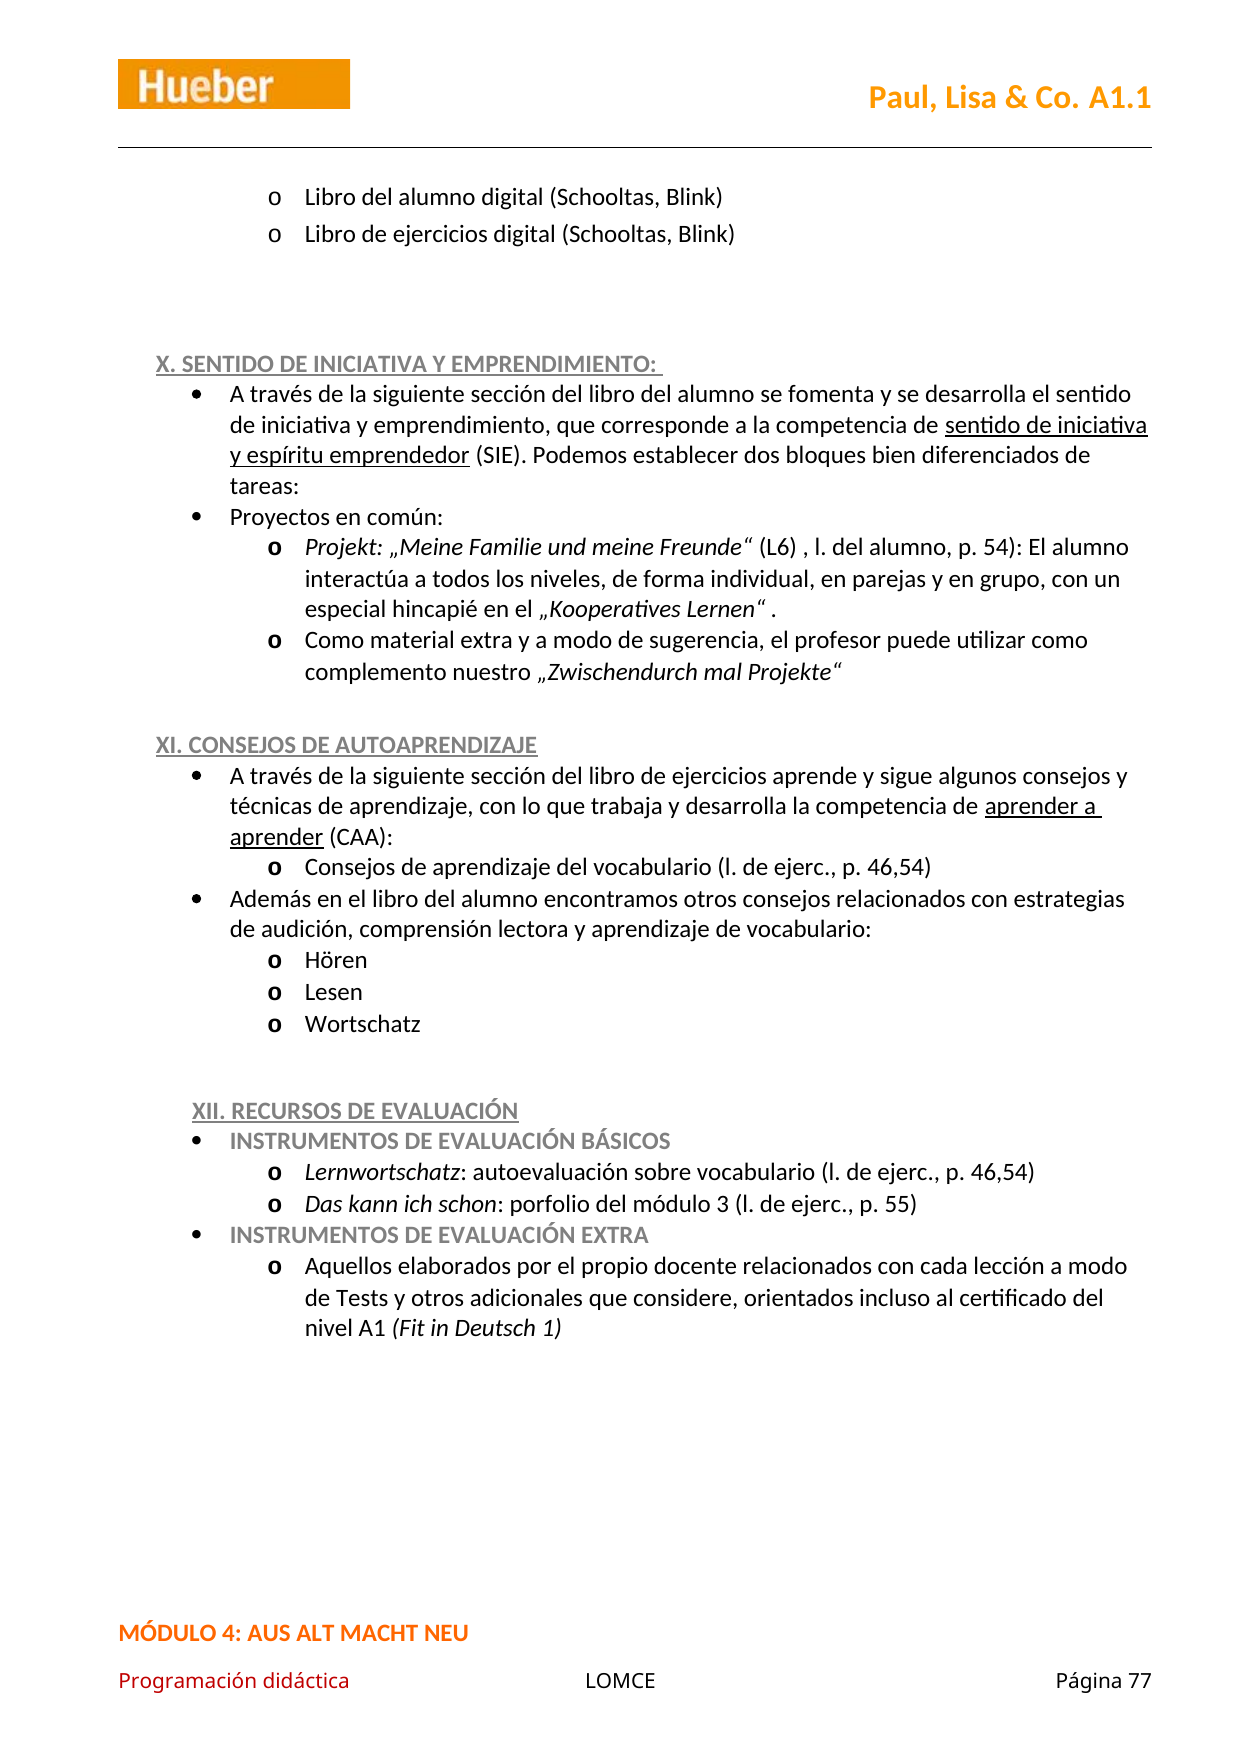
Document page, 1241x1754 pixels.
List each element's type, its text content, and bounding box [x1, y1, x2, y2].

list Lesen [267, 976, 1152, 1008]
subtitle X. SENTIDO DE INICIATIVA Y EMPRENDIMIENTO: [156, 348, 1152, 378]
list Consejos de aprendizaje del vocabulario (l. de ejerc., p. 46,54) [267, 851, 1152, 883]
list Das kann ich schon: porfolio del módulo 3 (l. de ejerc., p. 55) [267, 1188, 1152, 1219]
list Como material extra y a modo de sugerencia, el profesor puede utilizar como complemento nuestro „Zwischendurch mal Projekte“ [267, 624, 1152, 686]
text MÓDULO 4: AUS ALT MACHT NEU [118, 1618, 1152, 1648]
subtitle INSTRUMENTOS DE EVALUACIÓN EXTRA [192, 1219, 1152, 1250]
subtitle XI. CONSEJOS DE AUTOAPRENDIZAJE [156, 729, 1152, 760]
list Hören [267, 944, 1152, 976]
list Projekt: „Meine Familie und meine Freunde“ (L6) , l. del alumno, p. 54): El alumno interactúa a todos los niveles, de forma individual, en parejas y en grupo, con un especial hincapié en el „Kooperatives Lernen“ . [267, 531, 1152, 624]
subtitle INSTRUMENTOS DE EVALUACIÓN BÁSICOS [192, 1126, 1152, 1156]
list Proyectos en común: [192, 501, 1152, 531]
list Además en el libro del alumno encontramos otros consejos relacionados con estrategias de audición, comprensión lectora y aprendizaje de vocabulario: [192, 883, 1152, 944]
picture [118, 59, 351, 109]
subtitle Libro del alumno digital (Schooltas, Blink) [267, 181, 1152, 213]
list Aquellos elaborados por el propio docente relacionados con cada lección a modo de Tests y otros adicionales que considere, orientados incluso al certificado del nivel A1 (Fit in Deutsch 1) [267, 1250, 1152, 1343]
list Libro de ejercicios digital (Schooltas, Blink) [267, 218, 1152, 249]
list Wortschatz [267, 1008, 1152, 1039]
list Lernwortschatz: autoevaluación sobre vocabulario (l. de ejerc., p. 46,54) [267, 1156, 1152, 1188]
list A través de la siguiente sección del libro del alumno se fomenta y se desarrolla el sentido de iniciativa y emprendimiento, que corresponde a la competencia de sentido de iniciativa y espíritu emprendedor (SIE). Podemos establecer dos bloques bien diferenciados de tareas: [192, 378, 1152, 501]
list A través de la siguiente sección del libro de ejercicios aprende y sigue algunos consejos y técnicas de aprendizaje, con lo que trabaja y desarrolla la competencia de aprender a aprender (CAA): [192, 760, 1152, 851]
subtitle XII. RECURSOS DE EVALUACIÓN [118, 1095, 1152, 1126]
